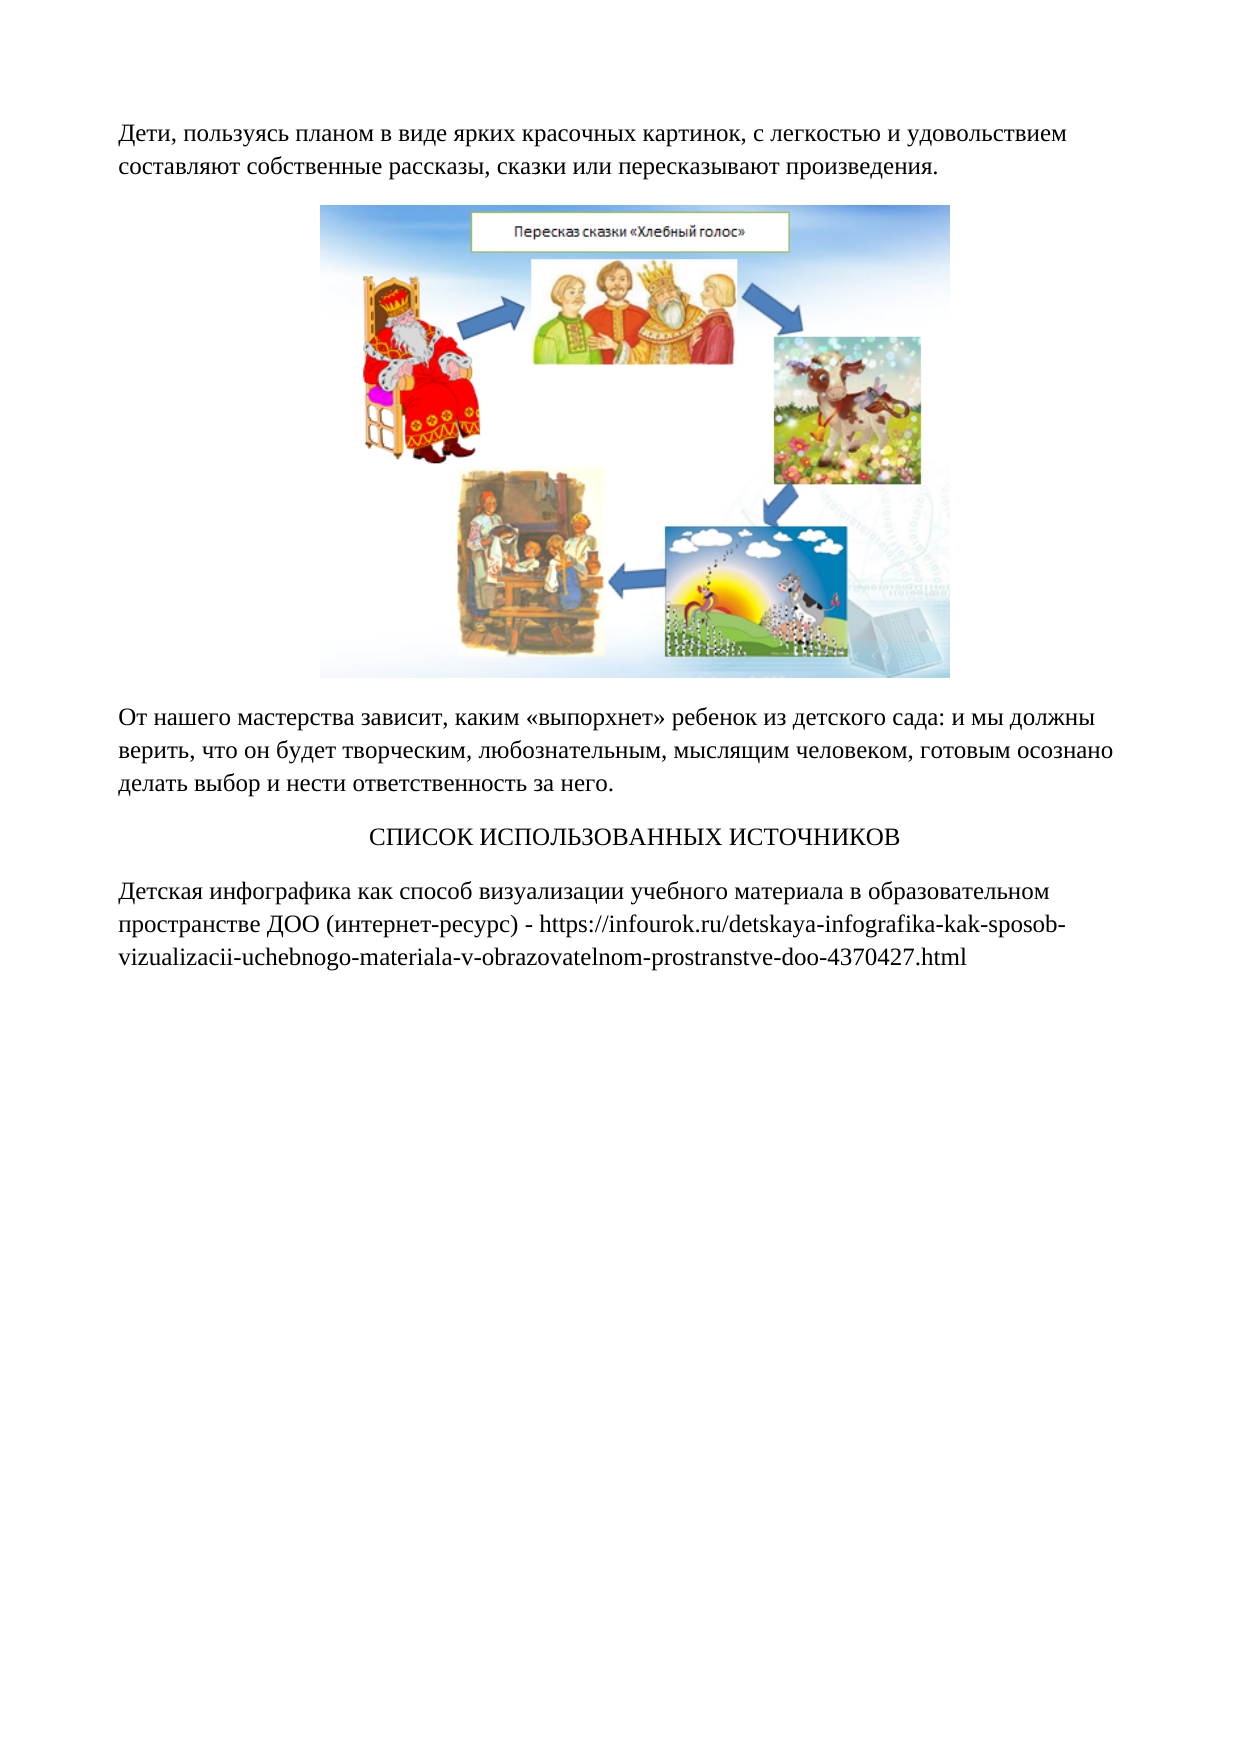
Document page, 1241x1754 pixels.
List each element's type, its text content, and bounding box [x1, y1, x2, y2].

text Дети, пользуясь планом в виде ярких красочных картинок, с легкостью и удовольствием составляют собственные рассказы, сказки или пересказывают произведения. [118, 118, 1152, 180]
picture [320, 205, 950, 678]
text Детская инфографика как способ визуализации учебного материала в образовательном пространстве ДОО (интернет-ресурс) - https://infourok.ru/detskaya-infografika-kak-sposob-vizualizacii-uchebnogo-materiala-v-obrazovatelnom-prostranstve-doo-4370427.html [118, 876, 1152, 971]
text От нашего мастерства зависит, каким «выпорхнет» ребенок из детского сада: и мы должны верить, что он будет творческим, любознательным, мыслящим человеком, готовым осознано делать выбор и нести ответственность за него. [118, 702, 1152, 797]
text СПИСОК ИСПОЛЬЗОВАННЫХ ИСТОЧНИКОВ [118, 822, 1152, 851]
